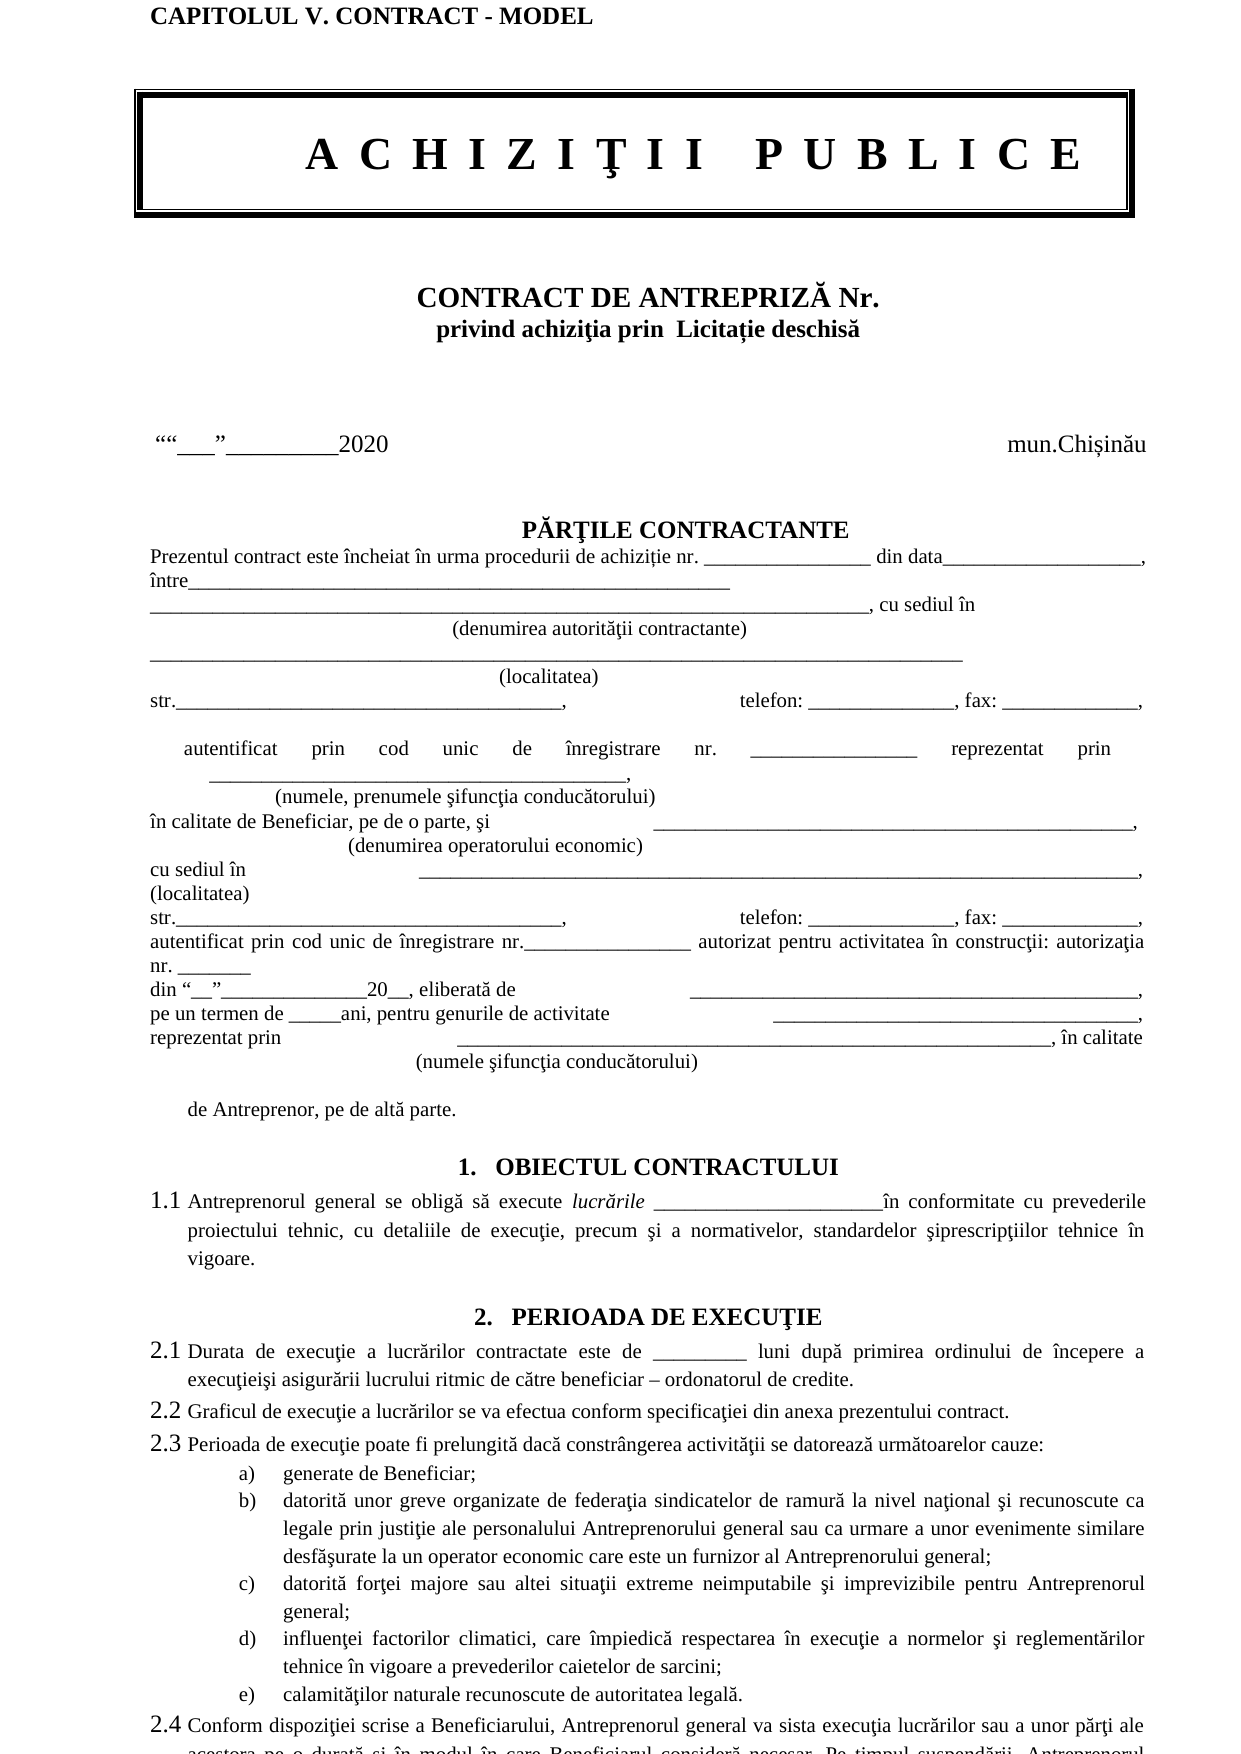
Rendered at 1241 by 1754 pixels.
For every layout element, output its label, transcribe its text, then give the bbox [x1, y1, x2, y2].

table_cell Contract DE ANTREPRIZĂ Nr. privind achiziţia prin Licitație deschisă ““___”_________2020 mun.Chișinău PĂRŢILE CONTRACTANTE Prezentul contract este încheiat în urma procedurii de achiziție nr. ________________ din data___________________, între____________________________________________________ _____________________________________________________________________, cu sediul în (denumirea autorităţii contractante) ______________________________________________________________________________ (localitatea) str._____________________________________, telefon: ______________, fax: _____________, autentificat prin cod unic de înregistrare nr. ________________ reprezentat prin ________________________________________, (numele, prenumele şifuncţia conducătorului) în calitate de Beneficiar, pe de o parte, şi ______________________________________________, (denumirea operatorului economic) cu sediul în _____________________________________________________________________, (localitatea) str._____________________________________, telefon: ______________, fax: _____________, autentificat prin cod unic de înregistrare nr.________________ autorizat pentru activitatea în construcţii: autorizaţia nr. _______ din “__”______________20__, eliberată de ___________________________________________, pe un termen de _____ani, pentru genurile de activitate ___________________________________, reprezentat prin _________________________________________________________, în calitate (numele şifuncţia conducătorului) de Antreprenor, pe de altă parte. OBIECTUL CONTRACTULUI Antreprenorul general se obligă să execute lucrările ______________________în conformitate cu prevederile proiectului tehnic, cu detaliile de execuţie, precum şi a normativelor, standardelor şiprescripţiilor tehnice în vigoare. PERIOADA DE EXECUŢIE Durata de execuţie a lucrărilor contractate este de _________ luni după primirea ordinului de începere a execuţieişi asigurării lucrului ritmic de către beneficiar – ordonatorul de credite. Graficul de execuţie a lucrărilor se va efectua conform specificaţiei din anexa prezentului contract. Perioada de execuţie poate fi prelungită dacă constrângerea activităţii se datorează următoarelor cauze: generate de Beneficiar; datorită unor greve organizate de federaţia sindicatelor de ramură la nivel naţional şi recunoscute ca legale prin justiţie ale personalului Antreprenorului general sau ca urmare a unor evenimente similare desfăşurate la un operator economic care este un furnizor al Antreprenorului general; datorită forţei majore sau altei situaţii extreme neimputabile şi imprevizibile pentru Antreprenorul general; influenţei factorilor climatici, care împiedică respectarea în execuţie a normelor şi reglementărilor tehnice în vigoare a prevederilor caietelor de sarcini; calamităţilor naturale recunoscute de autoritatea legală. Conform dispoziţiei scrise a Beneficiarului, Antreprenorul general va sista execuţia lucrărilor sau a unor părţi ale acestora pe o durată şi în modul în care Beneficiarul consideră necesar. Pe timpul suspendării, Antreprenorul general va proteja şi conserva lucrările în mod corespunzător, aşa cum va dispune Beneficiarul. Cheltuielile suplimentare generate în urma sistării lucrărilor suportate de Antreprenorul general vor fi plătite de către Beneficiar. În cazul sistării lucrărilor sau a unor părţi din ele, din iniţiativa Antreprenorului general, acesta suportă pe timpul suspendării toate cheltuielile, privind protejarea şi conservarea lucrărilor cu bună diligenţă. La terminarea lucrărilor, Antreprenorul general va notifica Beneficiarul că sînt îndeplinite condiţiile de recepţie, solicitând convocarea comisiei. În baza acestei notificări, Beneficiarul va convoca comisia de recepţie pentru terminarea lucrărilor. În baza documentelor de confirmare a execuţieişi a constatărilor efectuate pe teren, Beneficiarul va aprecia dacă sînt întrunite condiţiile pentru anunţarea comisiei de recepţie. În cazul în care se constată că sînt lipsuri şideficienţe acestea vor fi aduse la cunoştinţăşi remediate din contul Antreprenorului general, stabilindu-se termenele necesare pentru finalizare sau remediere. După constatarea lichidării tuturor lipsurilor şideficienţelor, la o nouă solicitare a Antreprenorului general, Beneficiarul va convoca comisia de recepţie. Comisia de recepţie va constata realizarea lucrărilor în conformitate cu documentaţia de execuţie, cu reglementările în vigoare şi cu prevederile din contract. În funcţie de constatările făcute Beneficiarul va aproba sau va respinge recepţia. Recepţia poate fi făcută şi pentru părţi de construcţie distincte fizic şifuncţional. VALOAREA LUCRĂRILOR ŞI MODALITĂŢILE DE PLATĂ 3.1Valoarea lucrărilor ce reprezintă obiectul prezentului contract este de ___________________________lei MD, inclusiv __________ TVA lei MD. Achitările vor fi efectuate prin transfer în baza facturilor fiscale, după primirea proceselor - verbale de recepţie a lucrărilor executate, semnate şi acceptate de către Beneficiar. Beneficiarul va verifica procesele verbale de recepție a lucrărilor executate în termen de 20 zile calendaristice de la primirea acestora de la Antreprenorul General. Pentru demararea lucrărilor Beneficiarul va achita în avans 10% anual din suma alocațiilor anuale estimate în contract. Plata facturii finale se va face imediat după verificarea şi acceptarea situaţiei de plată definitive de către Beneficiar. Dacă verificarea se prelungeşte din diferite motive, dar în special datorită unor eventuale litigii, contravaloarea lucrărilor care nu sînt în litigiu va fi plătită imediat. Lucrările nu vor fi considerate finalizate pînăcînd procesul-verbal de recepţie la terminarea lucrărilor nu va fi semnat de comisia de recepţie, care confirmă că lucrările au fost executate conform contractului. 3.7 Garanţia de bună execuţie se va restitui Antreprenorului general în baza notificării Beneficiarului către agentul bancar. Notificarea se va face după semnarea procesului-verbal de recepţie la terminarea lucrărilor în cel mult 15 zile. AJUSTAREA VALORII CONTRACTULUI Pentru cazurile cînd urmează să fie făcute modificări la valoarea contractului privind majorarea sau reducerea acesteia, părţile se vor conforma prevederilor actelor normative cu incidenţă în domeniul achiziţiilor publice ce reglementează modalităţile de ajustare a valorii contractelor de achiziţii publice. ANTREPRENORUL GENERAL ŞI SUBANTREPRENORII DE SPECIALITATE Antreprenorul general este obligat să execute toate lucrările, prevăzute în contract, în termenele stabilite prin graficul general de realizare a lucrărilor şi graficul de execuţieşi de o calitate corespunzătoare prevederilor actelor normative în vigoare şi a prezentului contract. În cazul în care părţile din lucrarea ce se contractează se execută în subantrepriză, Antreprenorul general trebuie să prezinte, cu ocazia ofertării, lista subantreprenorilor de specialitate şi lucrările pe care aceştia le vor executa. Pe parcursul execuţiei lucrărilor, Antreprenorul general este obligat să comunice, la cererea Beneficiarului, datele de recunoaştere ale subantreprenorilor de specialitate. Angajarea forţei de muncă pe bază de acord nu este considerată ca făcînd obiectul unei subcontractări. DREPTURILE ŞI OBLIGAŢIUNILE ANTREPRENORULUI GENERAL ŞI ALE BENEFICIARULUI Întreaga documentaţie necesară pentru executarea lucrărilor contractate se pune de către Beneficiar la dispoziţia Antreprenorului general în două exemplare, în termenele stabilite în contract, prin graficul general de realizare a lucrărilor publice. Antreprenorul general are obligaţia să execute, să finalizeze lucrarea în termenele stabilite în contract, pe proprie răspundere. Pentru aceasta el este obligat să respecte proiectul, documentaţia de execuţieşi prevederile actelor normative în vigoare pentru construcţii. Antreprenorul general are obligația de a supraveghea lucrările, de a asigura forța de muncă, materialele, instalațiile, echipamentele și toate celelalte obiecte fie de natură provizorie, fie definitive cerute de și pentru contract, în măsura în care necesitatea asigurării acestora este prevăzută în contract sau se poate deduce în mod rezonabil din contract. Documentaţia pusă la dispoziţia Antreprenorului general se repartizează astfel: un exemplar rămân la dispoziţia Antreprenorului general, iar altul va fi ţinut de către acesta la dispoziţie pentru consultare de către Inspecţia de Stat în Construcţii, precum şi de către alte persoane autorizate, inclusiv responsabilul tehnic atestat. Desenele, calculele, verificările calculelor, caietele de măsurări (ataşamentele) şi alte documente, pe care Beneficiarul sau Antreprenorul general trebuie să le întocmească şisînt cerute de subantreprenorul proiectant, vor fi puse la dispoziţia acestuia de către Antreprenorul general. Oferta adjudecată face parte integrantă din contract. Ea trebuie să fie corectă şi completă. Preţurile stabilite vor acoperi toate obligaţiunile din contract şi toate operaţiunile pentru terminarea şiîntreţinerea corespunzătoare a lucrărilor. Dacă Beneficiarul nu emite în timp util dispoziţii suplimentare care să conţinăinstrucţiuni sau aprobări, ordine, directive, sau detalii, Antreprenorul general va notifica Beneficiarul prin scrisori, de cîte ori este posibil, că acestea pot să provoace întîrzieri sau întreruperi în desfăşurarea lucrărilor. Notificarea va conţine detaliile sau dispoziţiile ce se cer şi va specifica data la care acestea au fost necesare, precum şi întârzierile sau întreruperile ce survin datorită lipsei acestor documente. Întreaga documentaţie necesară pentru executarea lucrărilor de subantrepriză va fi pusă la dispoziţia subantreprenorilor de către Antreprenorul general, fără plată, în termenele din subcontracte (contracte de subantrepriză), stabilite prin graficul de execuţie. Antreprenorul general va executa şi va întreţine toate lucrările, va asigura forţa de muncă, materialele, utilajele de construcţiişi obiectele cu caracter provizoriu pentru executarea lucrărilor. Acesta îşi asumă întreaga responsabilitate pentru toate operaţiunile executate pe şantierşi pentru procedeele de execuţie utilizate. Antreprenorul general, prin adjudecarea ofertei în favoarea sa, se angajează să obţinăgaranţia din partea unei bănci, pentru o sumă care reprezintă garanţia de bună execuţie a contractului, în cuantum de 5 % din valoarea contractului atribuit. Garanţia de bună execuţie se va restitui Antreprenorului general în baza notificării Beneficiarului către agentul bancar. Notificarea se va face după semnarea procesului-verbal de recepţie finală în cel mult 15 zile. Antreprenorul general trebuie să constituie garanţia de bună execuţie după primirea scrisorii de acceptare, dar nu mai tîrziu de data încheierii contractului. Atîta timp cît el nu şi-a îndeplinit această obligaţiune, Beneficiarul poate să reţină Antreprenorului general garanţia pentru ofertă. Beneficiarul trebuie să restituie Antreprenorului general garanţia de bună execuţie în cel mult 15 zile după expirarea perioadei de garanţie, dacă acesta nu a înaintat pînă la acea dată pretenţii asupra ei. Atîta timp însă cîtpretenţiile înaintate în termen nu s-au rezolvat, Beneficiarul poate reţine o parte corespunzătoare din valoarea garanţiei, în limitele prejudiciului cauzat. Antreprenorul general garantează că, la data recepţiei, lucrarea executată are calităţile stipulate în contract, corespunde reglementărilor tehnice în vigoare şi nu este afectată de vicii care ar diminua sau chiar anula valoarea sau posibilitatea de utilizare, conform condiţiilor normale de folosire sau a celor explicite în contract. La lucrările la care se fac încercări, se consideră calitatea probei îndeplinită atîta timp cît rezultatele se înscriu în limitele admise prin reglementările tehnice în vigoare. Beneficiarul are dreptul de a supraveghea desfăşurarea lucrărilor în conformitate cu prevederile contractului, prin responsabilii tehnici atestaţi. Acestora li se va asigura accesul la locul de muncă, în ateliere, depozite şi oriunde se desfăşoarăactivităţi legate de realizarea obligaţiilor contractuale. La cerere, trebuie să i se pună la dispoziţie desenele şidocumentaţia de execuţie pentru examinare şi să i se dea toate lămuririle, condiţia fiind ca prin aceasta să nu se divulge taine ale Antreprenorului general. Informaţiile secrete, precum şidocumentaţiile secrete vor fi considerate de Beneficiar drept confidenţiale. Beneficiarul este autorizat să emită dispoziţiile pe care le consideră necesare executării lucrărilor, cu respectarea drepturilor Antreprenorului general. Dispoziţiile se adresează în principiu numai Antreprenorului general şi dirigintelui de şantier, cu excepţia cazurilor în care trebuie de intervenit împotriva unui pericol iminent sau declarat. Beneficiarului trebuie să i se comunice numele dirigintelui de şantier atestat tehnico-profesional, care va dirija execuţia lucrărilor şi va verifica calitatea lor din partea Antreprenorului general. Dacă Antreprenorul general consideră că dispoziţiile Beneficiarului sînt nejustificate sau inoportune, el poate ridica obiecţii, dar acestea nu îl absolvă de a executa dispoziţiile primite, în afara cazului în care ele contravin prevederilor legale. Dacă prin executarea dispoziţiilor Beneficiarului se creează dificultăţi în execuţie, care generează cheltuieli suplimentare, acestea vor fi suportate de către Beneficiar. Trasarea axelor principale, bornelor de referinţă, căilor de circulaţieşi limitelor terenului pus la dispoziţia Antreprenorului general, precum şi materializarea cotelor de nivel în imediata apropiere a terenului, sîntobligaţiuni ale Antreprenorului general. Pentru verificarea trasării de către Beneficiar sau proiectant, Antreprenorul general este obligat să protejeze şi să păstreze toate reperele, bornele sau alte obiecte folosite la trasarea lucrărilor. Ridicările de teren, trasările şi cotele de nivel, precum şi alte documente puse la dispoziţia Antreprenorului general de către Beneficiar pentru executarea contractului sânt hotărâtoare. Antreprenorul general este obligat să verifice documentele primite şi să înştiinţeze Beneficiarul cu privire la erorile şiinexactităţile constatate sau presupuse. Antreprenorul general are obligaţia să stabilească toate relaţiile care reglementează raporturile cu subantreprenorii de specialitate şi este răspunzător faţă de Beneficiar pentru respectarea de către subantreprenorii de specialitate a prevederilor şiobligaţiunilor legale şi profesionale. Pe parcursul executării lucrărilor, Beneficiarul are dreptul să dispună în scris: îndepărtarea de pe şantier a oricăror materiale care sînt calitativ necorespunzătoare; înlocuirea materialelor necorespunzătoare calitativ cu altele corespunzătoare; îndepărtarea sau refacerea oricărei lucrări sau părţi de lucrare necorespunzătoare din punct de vedere calitativ. În cazul neexecutării de către Antreprenor a dispoziţiilor din punctul 2.1., Beneficiarul poate opri lucrările, angaja şi plăti alţi antreprenori pentru executarea acestor lucrări, punând în întârziere în acest sens Antreprenorul, care va fi obligat, în condiţiile legii, să compenseze cheltuielile aferente suportate de Beneficiar în legătură cu faptul neexecutării. În cazul în care în timpul executării lucrărilor, pe amplasamente se descoperă valori istorice, artistice sau ştiinţifice, Antreprenorul general este obligat să oprească execuţia lucrărilor în zona respectivă şi să comunice Beneficiarului, organelor de poliţie sau organelor competente acest fapt. În timpul desfăşurării lucrărilor, Antreprenorul general are obligaţia să menţină căile de acces libere, să retragă utilajele, să îndepărteze surplusurile de materiale, deşeurişi lucrări provizorii de orice fel, care nu sînt necesare, iar la terminarea lucrărilor, Antreprenorul general va evacua de pe şantier toate utilajele de construcţie, surplusurile de materiale, deşeurileşi lucrările provizorii. Beneficiarul trebuie să obţină, pe propria cheltuială, toate avizele, autorizaţiileşi aprobările, să plătească toate taxele necesare legate de execuţia lucrărilor, precum şi pentru bunuri sau drepturi afectate sau care pot fi afectate de execuţia lucrărilor. FORŢA DE MUNCĂ Antreprenorul general şi subantreprenorii vor îndeplini toate formalităţile necesare angajării întregii forţe de muncă pentru realizarea lucrărilor contractate în conformitate cu prevederile legislaţiei în vigoare. MATERIALELE ŞI EXECUŢIA LUCRĂRILOR PROPRIU-ZISE Materialele vor fi de calitatea prevăzută în documentaţia de executare, urmând a fi supuse periodic la diverse testări de către proiectantul sau Beneficiarul ce le va solicita. Antreprenorul general va asigura, la cerere, forţa de muncă, instrumentele, utilajul şi materialele necesare pentru examinarea, măsurarea şi testarea lucrărilor. Costul probelor şi încercărilor va fi suportat de Antreprenorul general, dacă acesta este prevăzut în documentaţie, în caz contrar cheltuielile vor fi suportate de Beneficiar. Probele neprevăzute şi comandate de Beneficiar pentru verificarea unor lucrări sau materiale puse în operă vor fi suportate de Antreprenorul general, dacă se dovedeşte că materialele nu sînt corespunzător calitative sau manopera nu este în conformitate cu prevederile contractului. În caz contrar, Beneficiarul va suporta aceste cheltuieli. Beneficiarul, proiectantul sau orice altă persoană autorizată de aceştia au acces tot timpul la lucrări pe şantierşi în locurile unde se pregăteşte lucrarea, în depozite de materiale prefabricate etc. Lucrările care devin ascunse nu vor fi acoperite fără aprobarea responsabilului tehnic atestat şi, după caz, a proiectantului, Antreprenorul general asigurând posibilitatea acestora să examineze şi să urmărească orice lucrare care urmează să fie ascunsă. Antreprenorul general va anunţaresponsabilul tehnic atestat, proiectantul ori de cîte ori astfel de lucrări, inclusiv fundaţiile clădirii, sînt gata pentru a fi examinate. Responsabilul tehnic atestat şi proiectantul vor participa la examinarea şi măsurarea lucrărilor. Antreprenorul general va dezveli orice parte sau părţi de lucrare la dispoziţia Beneficiarului şi va reface această parte sau părţi de lucrare, dacă este cazul. Dacă se constată că lucrările au fost de calitate corespunzătoare şi realizate conform documentaţiei de execuţie, dezvelirea, refacerea şi/sau repararea vor fi suportate de Beneficiar, iar în caz contrar, de Antreprenorul general. Costurile pentru consumul de utilităţi, precum şi cel al contoarelor sau al altor aparate de măsurat se suportă de către Antreprenorul general. În cazul mai multor antreprenori, costurile se suportă proporţional de către aceştia. Lucrările executate de Antreprenorul general în afara celor prevăzute în contract sau fără dispoziţia Beneficiarului, precum şi cele care nu respectă prevederile contractului, fără a exista în acest sens o dispoziţie expresă a Beneficiarului, nu vor fi plătite Antreprenorului general. Antreprenorul general trebuie să înlăture aceste lucrări, în termenul stabilit cu Beneficiarul. De asemenea, el răspunde în faţa Beneficiarului de toate pagubele pe care le-a provocat acestuia. Lucrările respective vor fi plătite Antreprenorului general numai dacă se dovedesc a fi necesare şi se presupune că ele corespund voinţei Beneficiarului, în care caz vor fi notificate imediat. Lucrările vor începe după 10 zile de la semnarea şi înregistrarea contractului în modul corespunzător şi primirea ordinului de execuţie. PERIOADA DE GARANŢIE ŞI REMEDIERI ÎN PERIOADA DE GARANŢIE Perioada de garanţie pentru lucrările prevăzute la pct.2.1. al prezentului contract este de ___ ani. Perioada de garanţie curge de la data recepţiei la terminarea lucrărilor şipînă la expirarea termenului prevăzut la punctul 9.1 din prezentul articol. Antreprenorul general are obligaţia ca în perioada de garanţie să înlăture toate defecţiunile ce ţin de nerespectarea clauzelor contractului pe cheltuială proprie în urma unei notificări transmise de către Beneficiar. RĂSPUNDEREA PĂRŢILOR Părţile poartă răspundere pentru neexecutarea sau executarea necorespunzătoare a obligaţiilor prevăzute de prezentul contract în conformitate cu legislaţia în vigoare a Republicii Moldova. Dacă în legătură cu executarea lucrărilor de construcţii se produce o daună unui terţ, părţile contractante răspund solidar, conform prevederilor legale. Pentru stabilirea între părţi a cuantumului răspunderii pentru dauna provocată se va ţine seama de gradul de vinovăţie a fiecărui partener în producerea acesteia, dacă în clauzele contractuale nu s-a prevăzut altfel. Membrii asocierii își păstrează individualitatea ca subiecți de drept, însă sunt obligați să răspundă solidar față de autoritate contractantă pentru modul de îndeplinire a obligațiilor contractuale. Dacă prejudiciul cauzat terţei persoane este urmare a unei măsuri dispuse de beneficiar în forma în care a fost aplicată, atunci acesta poartă singur răspunderea, numai dacă Antreprenorul general l-a înştiinţat în prealabil de pericolul legat de executarea dispoziţiei. Antreprenorul general este obligat, conform prevederilor legale, la plata daunelor pentru încălcarea sau deteriorarea drumurilor de acces sau a reţelelor de utilităţi, a terenurilor limitrofe prin depozitarea de pământ, materiale sau alte obiecte, precum şi ca urmare a unor îngrădiri sau limitări din proprie vină. Antreprenorul general trebuie să asigure lucrările executate şi dotările pe care le are la dispoziţie împotriva degradării şi furturilor pînă la predarea lucrărilor către Beneficiar. El trebuie să ia măsuri de protecţie contra degradării lucrării datorită acţiunilor atmosferice şi a apei şi să îndepărteze zăpada şigheaţa. Dacă nerespectarea de către Antreprenorul general a prevederilor oricărui regulament sau hotărâri ale autorităţiloradministraţiei publice locale sau ale altor organe locale, legal constituite, şi care au caracter obligatoriu la executarea lucrărilor, provoacă pagube pentru Beneficiar, acesta va fi despăgubit de Antreprenorul general în mărimea sumei prejudiciului. Dacă motivele constrângerii sau ale întreruperii sînt imputabile uneia dintre părţile contractante, atunci cealaltă parte poate emite pretenţii privind despăgubirea pentru daunele intervenite şi care pot fi dovedite. Dacă întârzierea în execuţia lucrărilor este în culpa unuia din părţi a contractului, partea culpabilă va plăti celeilalte părţi penalizări şi/sau despăgubiri în cuantum (de la 0,01% până la 0,1%) din valoarea lucrărilor rest de executat/neonorate pentru fiecare zi de întârziere. Penalizarea devine operantă în momentul în care partea inculpă a intrat în întârziere. Beneficiarul nu va fi responsabil pentru nici un fel de daune – interese, compensaţii plătibile conform prevederilor legale, în privinţa sau ca urmare a unui accident sau prejudiciu adus unui muncitor sau altei persoane angajate de Antreprenorul general, cu excepţia unui accident sau prejudiciu rezultând din vina Beneficiarului, a agenţilor sau a angajaţilor acestora. Antreprenorul general şi subantreprenorii de specialitate răspund solidar pentru neexecutarea obligaţiile contractuale. SOLUŢIONAREA LITIGIILOR În cazul litigiilor privind calitatea şiproprietăţile materialelor de construcţie, procedurile de verificare, corectitudinea efectuării probelor, a utilajelor de construcţie folosite, fiecare parte poate, după o înştiinţare prealabilă a celeilalte părţi, să ceară efectuarea unor cercetări de către o instituţie publică de cercetare. Costurile cercetărilor efectuate se suportă de partea a cărei culpă a fost dovedită. REZILIEREA CONTRACTULUI Antreprenorul general poate cere rezilierea contractului, dacă: Beneficiarul nu-şi îndeplineşte o obligaţie care este în sarcina sa şi prin aceasta pune pe Antreprenorul general în situaţia de a nu putea executa lucrarea; Beneficiarul nu onorează o plată scadentă mai mult de 3 luni; Beneficiarul notifică antreprenorul general că din motive neprevăzute şi datorită unor conjuncturi economice îi este imposibil să continue îndeplinirea obligaţiunilor contractuale. Beneficiarul poate cere rezilierea contractului, dacă: Antreprenorul general se află în incapacitate de plată, lichidare, aplicat sechestru; Antreprenorul general nu începe lucrările fără să aibă un motiv justificat sau nu reia lucrările suspendate, în termen rezonabil de la primirea dispoziţiei scrise de reîncepere a lucrărilor; Antreprenorul general nu a îndepărtat materialele necorespunzătoare de pe şantier sau nu a refăcut o lucrare în termenul stabilit prin prezentul contract; Beneficiarul notifică antreprenorul general că din motive neprevăzute şi datorită unor conjuncturi economice îi este imposibil să continue îndeplinirea obligaţiunilor contractuale. Contractul se consideră reziliat, dacă partea contractantă va comunica în scris celelalte părţi contractante în termen de 15 zile motivele indicate la punctele 12.1. şi 12.2. din prezentul contract. Beneficiarul, în caz de reziliere a contractului, va convoca comisia de recepţie care va efectua recepţia cantitativă şi calitativa a lucrărilor executate. În cazul rezilierii contractului, Beneficiarul va întocmi situaţia lucrărilor efectiv executate, inventarul materialelor, utilajelor şi lucrărilor provizorii, după care se vor stabili sumele care urmează să le plătească în conformitate cu prevederile contractului, precum şi daunele pe care trebuie să le suporte Antreprenorul general din vina căruia s-a reziliat contractul. După rezilierea contractului, Beneficiarul poate continua execuţia lucrărilor cu respectarea prevederilor legale. Beneficiarul va convoca comisia de recepţie care va efectua recepţia cantitativă şi calitativă a lucrărilor executate în maximum 15 zile de la data rezilierii contractului. DISPOZIŢII FINALE Următoarele documente vor fi citite şi vor fi interpretate ca fiind parte integrantă a prezentului contract: Caietul de sarcini; Propunerea tehnică; Oferta financiară; Graficul de timp pentru îndeplinirea contractului; Garanția de bună execuție. Documentele contractului vor fi întocmite în limba română. În cazurile în care apar ambiguităţi sau discrepanţe în clauzele prezentului contract, acestea vor fi clarificate de Beneficiar, care va emite instrucţiuni în acest sens pentru Antreprenorul general. Prezentul Contract reprezintă acordul de voinţă al părţilorşi se consideră semnat la data aplicării ultimei semnături de către una dintre părți. Pentru confirmarea celor menţionate, părţile au semnat prezentul Contract în conformitate cu legislaţia Republicii Moldova, la data şi anul indicate, fiind valabil până la recepția finală a lucrărilor. RECHIZITELE JURIDICE, POŞTALE ŞI DE PLĂŢI ALE PĂRŢILOR SEMNĂTURILE PĂRŢILOR [139, 89, 1158, 1754]
table_header CAPITOLUL V. CONTRACT - MODEL [139, 0, 1158, 88]
